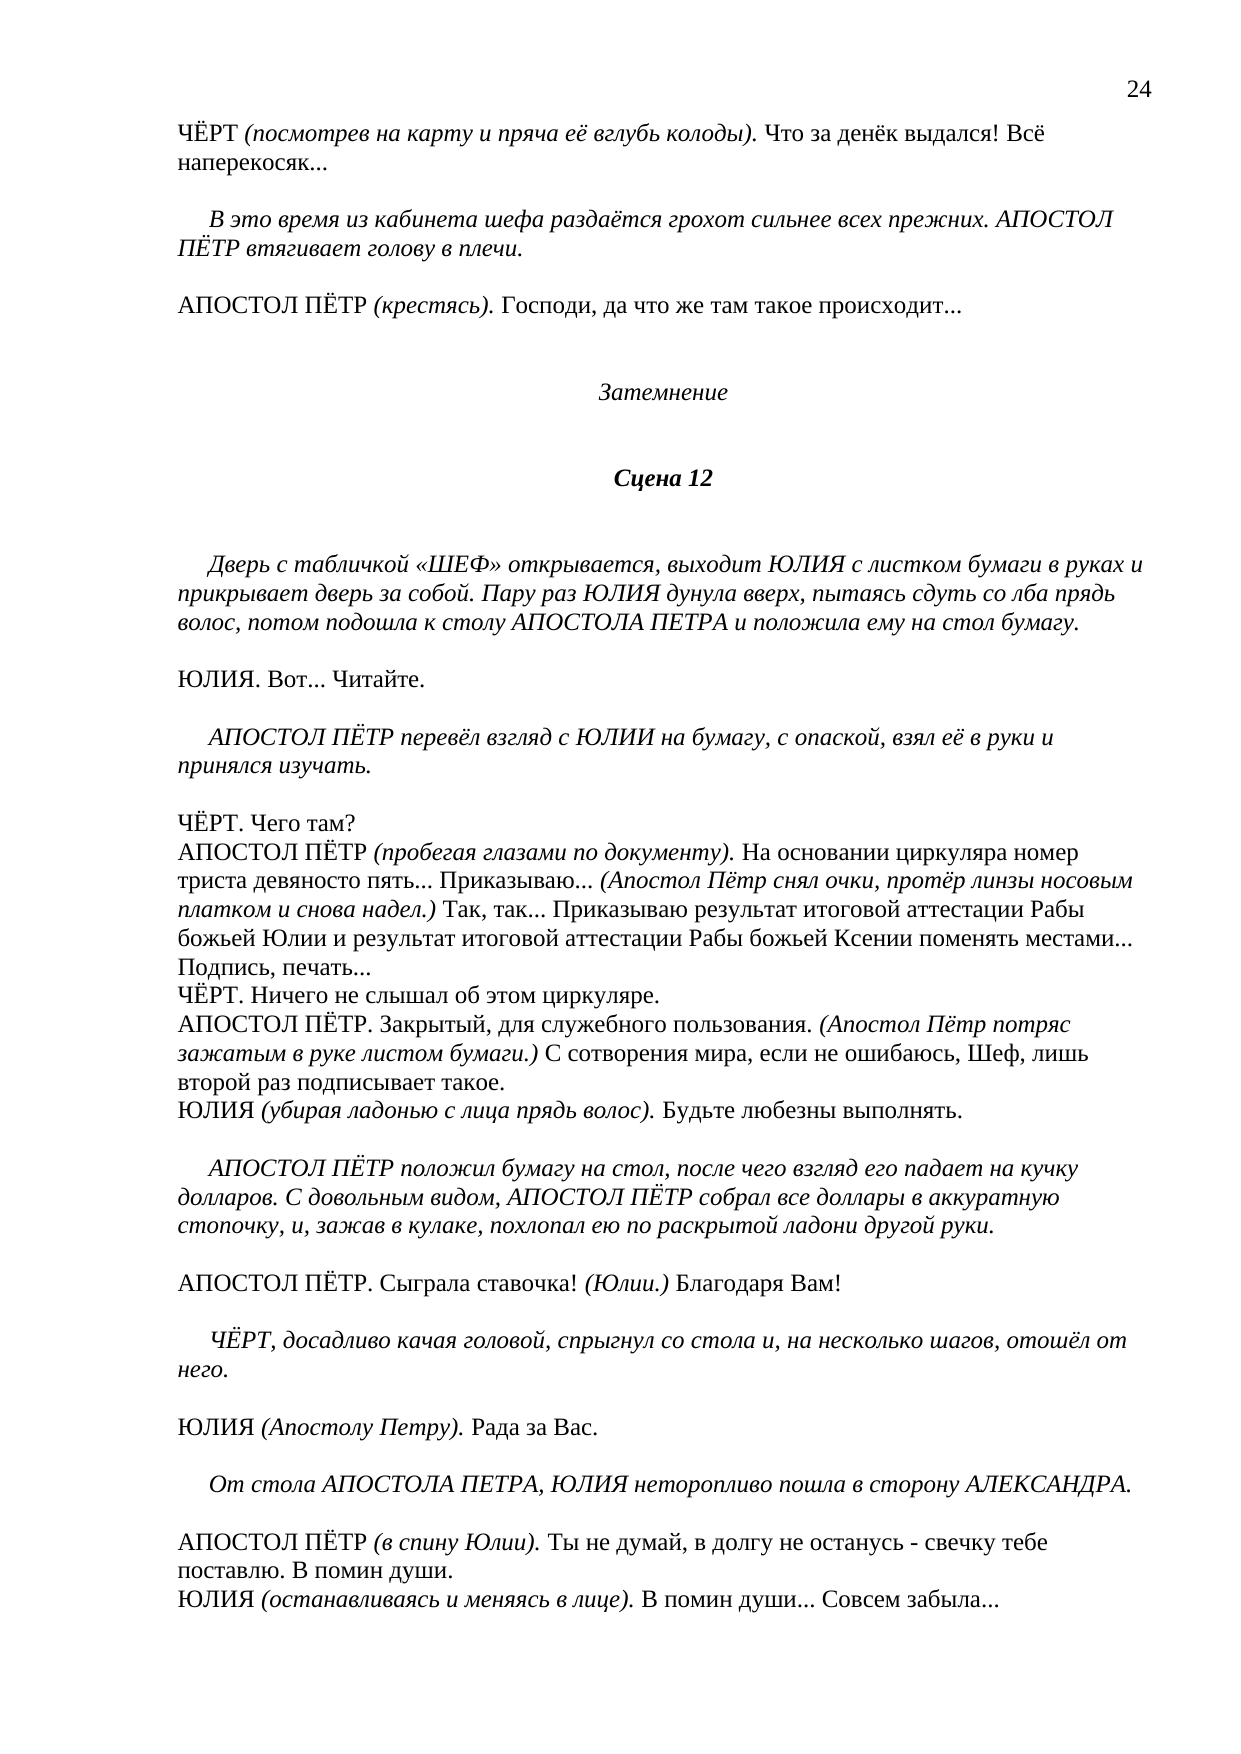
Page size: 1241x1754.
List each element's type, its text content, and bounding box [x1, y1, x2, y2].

text АПОСТОЛ ПЁТР. Закрытый, для служебного пользования. (Апостол Пётр потряс зажатым в руке листом бумаги.) С сотворения мира, если не ошибаюсь, Шеф, лишь второй раз подписывает такое. [177, 1009, 1152, 1096]
text ЧЁРТ (посмотрев на карту и пряча её вглубь колоды). Что за денёк выдался! Всё наперекосяк... [177, 118, 1152, 176]
text ЧЁРТ, досадливо качая головой, спрыгнул со стола и, на несколько шагов, отошёл от него. [177, 1326, 1152, 1383]
text АПОСТОЛ ПЁТР. Сыграла ставочка! (Юлии.) Благодаря Вам! [177, 1268, 1152, 1297]
text ЮЛИЯ (убирая ладонью с лица прядь волос). Будьте любезны выполнять. [177, 1096, 1152, 1124]
text Дверь с табличкой «ШЕФ» открывается, выходит ЮЛИЯ с листком бумаги в руках и прикрывает дверь за собой. Пару раз ЮЛИЯ дунула вверх, пытаясь сдуть со лба прядь волос, потом подошла к столу АПОСТОЛА ПЕТРА и положила ему на стол бумагу. [177, 549, 1152, 636]
text Сцена 12 [177, 463, 1152, 492]
text ЧЁРТ. Ничего не слышал об этом циркуляре. [177, 981, 1152, 1009]
text ЮЛИЯ (Апостолу Петру). Рада за Вас. [177, 1412, 1152, 1441]
text ЧЁРТ. Чего там? [177, 808, 1152, 837]
text ЮЛИЯ (останавливаясь и меняясь в лице). В помин души... Совсем забыла... [177, 1584, 1152, 1613]
text Затемнение [177, 377, 1152, 406]
text АПОСТОЛ ПЁТР перевёл взгляд с ЮЛИИ на бумагу, с опаской, взял её в руки и принялся изучать. [177, 722, 1152, 779]
text АПОСТОЛ ПЁТР (крестясь). Господи, да что же там такое происходит... [177, 291, 1152, 319]
text В это время из кабинета шефа раздаётся грохот сильнее всех прежних. АПОСТОЛ ПЁТР втягивает голову в плечи. [177, 204, 1152, 262]
text АПОСТОЛ ПЁТР (пробегая глазами по документу). На основании циркуляра номер триста девяносто пять... Приказываю... (Апостол Пётр снял очки, протёр линзы носовым платком и снова надел.) Так, так... Приказываю результат итоговой аттестации Рабы божьей Юлии и результат итоговой аттестации Рабы божьей Ксении поменять местами... Подпись, печать... [177, 837, 1152, 981]
text От стола АПОСТОЛА ПЕТРА, ЮЛИЯ неторопливо пошла в сторону АЛЕКСАНДРА. [177, 1469, 1152, 1498]
text АПОСТОЛ ПЁТР (в спину Юлии). Ты не думай, в долгу не останусь - свечку тебе поставлю. В помин души. [177, 1527, 1152, 1584]
text АПОСТОЛ ПЁТР положил бумагу на стол, после чего взгляд его падает на кучку долларов. С довольным видом, АПОСТОЛ ПЁТР собрал все доллары в аккуратную стопочку, и, зажав в кулаке, похлопал ею по раскрытой ладони другой руки. [177, 1153, 1152, 1239]
text ЮЛИЯ. Вот... Читайте. [177, 664, 1152, 693]
